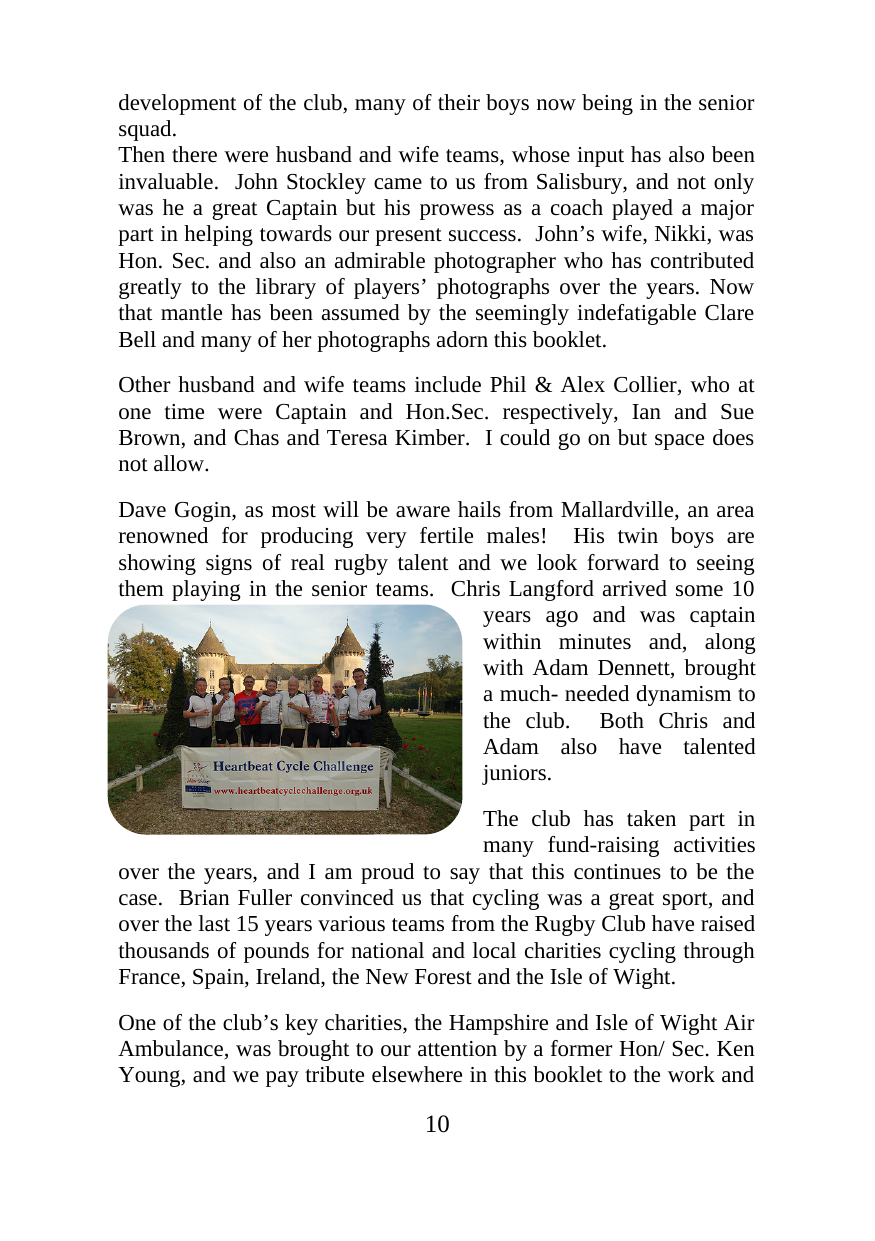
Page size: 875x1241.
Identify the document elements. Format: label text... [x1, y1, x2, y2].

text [118, 1009, 756, 1088]
text The club has taken part in many fund-raising activities over the years, and I am proud to say that this continues to be the case. Brian Fuller convinced us that cycling was a great sport, and over the last 15 years various teams from the Rugby Club have raised thousands of pounds for national and local charities cycling through France, Spain, Ireland, the New Forest and the Isle of Wight. [118, 805, 756, 989]
text Dave Gogin, as most will be aware hails from Mallardville, an area renowned for producing very fertile males! His twin boys are showing signs of real rugby talent and we look forward to seeing them playing in the senior teams. Chris Langford arrived some 10 years ago and was captain within minutes and, along with Adam Dennett, brought a much- needed dynamism to the club. Both Chris and Adam also have talented juniors. [118, 496, 756, 786]
text Other husband and wife teams include Phil & Alex Collier, who at one time were Captain and Hon.Sec. respectively, Ian and Sue Brown, and Chas and Teresa Kimber. I could go on but space does not allow. [118, 371, 756, 477]
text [118, 89, 756, 141]
picture [107, 604, 463, 835]
text Then there were husband and wife teams, whose input has also been invaluable. John Stockley came to us from Salisbury, and not only was he a great Captain but his prowess as a coach played a major part in helping towards our present success. John’s wife, Nikki, was Hon. Sec. and also an admirable photographer who has contributed greatly to the library of players’ photographs over the years. Now that mantle has been assumed by the seemingly indefatigable Clare Bell and many of her photographs adorn this booklet. [118, 141, 756, 352]
